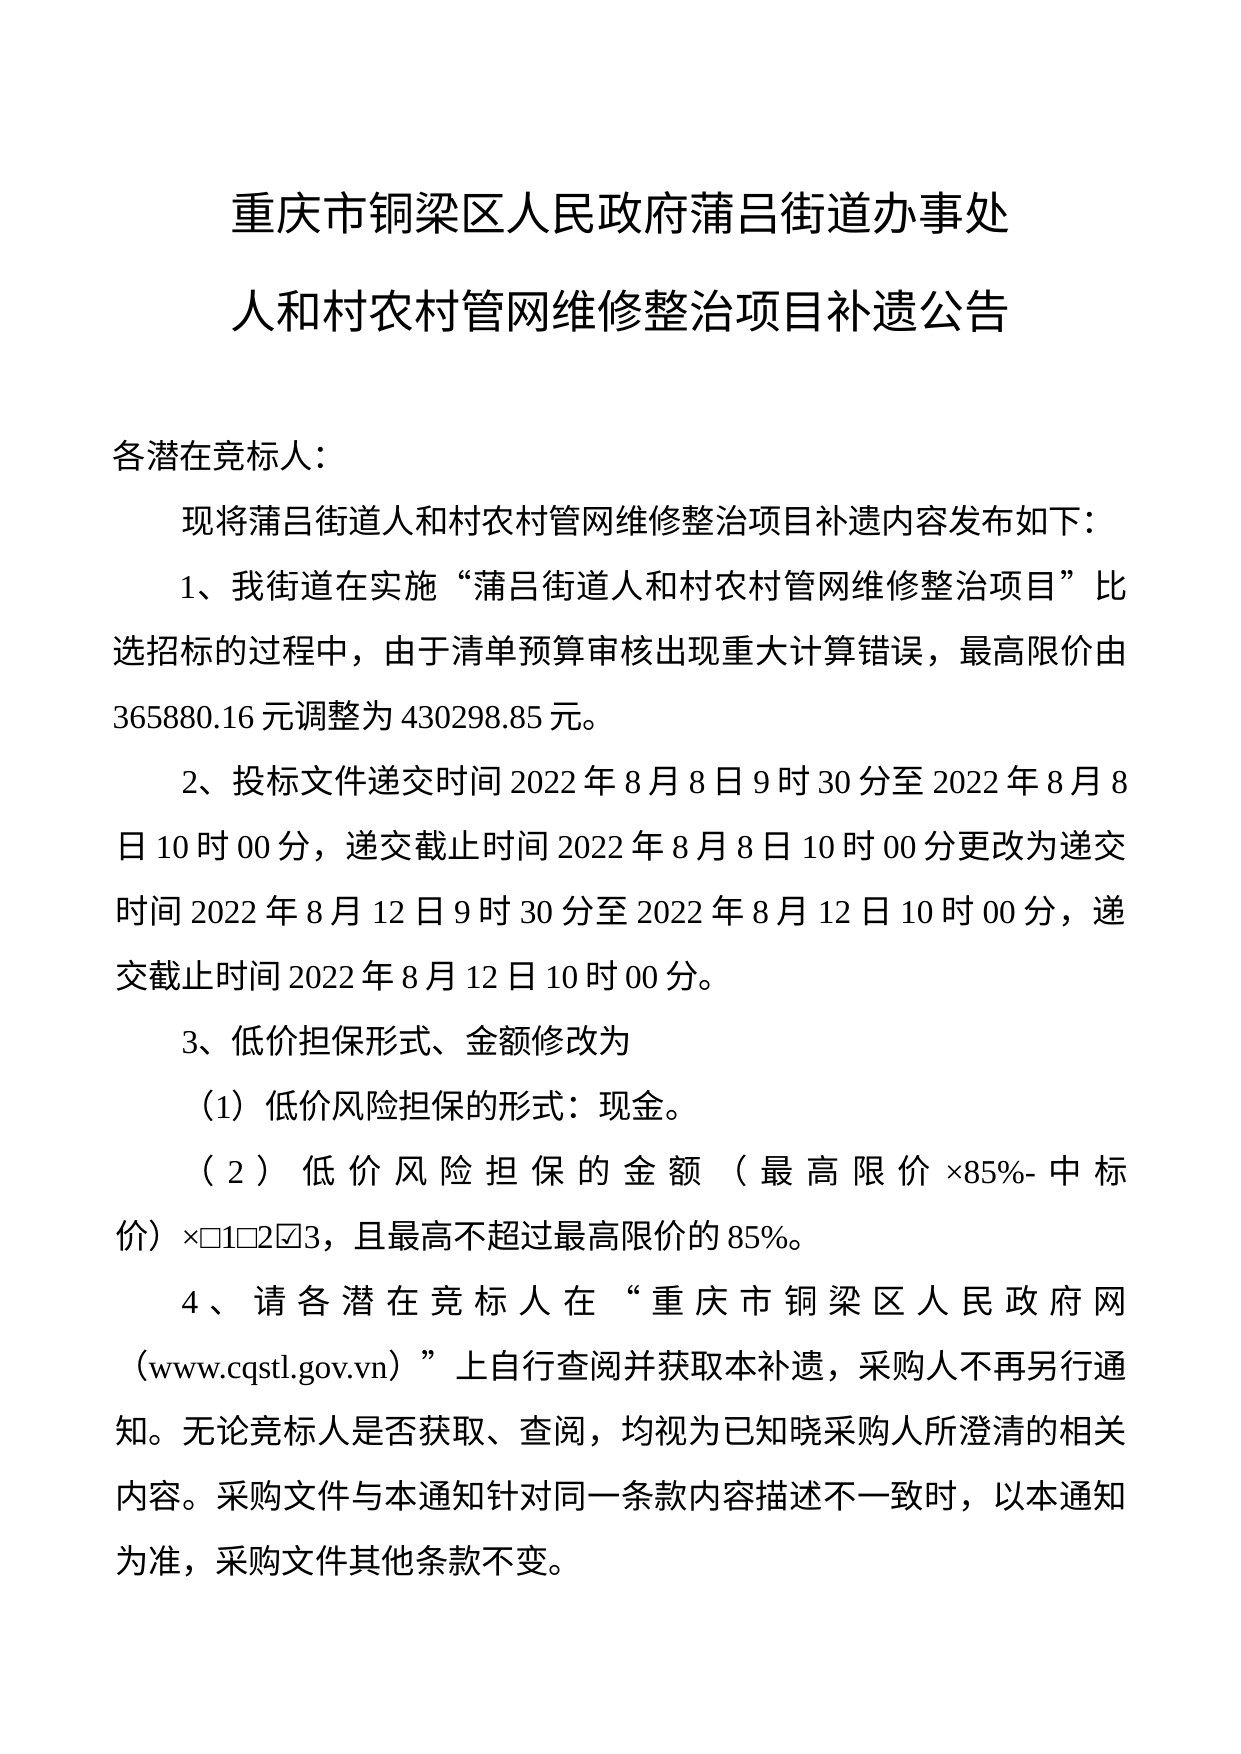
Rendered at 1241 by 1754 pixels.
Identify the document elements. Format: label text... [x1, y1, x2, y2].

text 重庆市铜梁区人民政府蒲吕街道办事处 [112, 162, 1128, 259]
list 4、请各潜在竞标人在“重庆市铜梁区人民政府网（www.cqstl.gov.vn）”上自行查阅并获取本补遗，采购人不再另行通知。无论竞标人是否获取、查阅，均视为已知晓采购人所澄清的相关内容。采购文件与本通知针对同一条款内容描述不一致时，以本通知为准，采购文件其他条款不变。 [115, 1267, 1128, 1592]
list （1）低价风险担保的形式：现金。 [48, 1072, 1128, 1137]
text 3、低价担保形式、金额修改为 [48, 1007, 1128, 1072]
list （2）低价风险担保的金额（最高限价×85%-中标价）×□1□2☑3，且最高不超过最高限价的85%。 [115, 1137, 1128, 1267]
text 现将蒲吕街道人和村农村管网维修整治项目补遗内容发布如下： [48, 487, 1128, 552]
text 2、投标文件递交时间2022年8月8日9时30分至2022年8月8日10时00分，递交截止时间2022年8月8日10时00分更改为递交时间2022年8月12日9时30分至2022年8月12日10时00分，递交截止时间2022年8月12日10时00分。 [115, 747, 1128, 1007]
text 人和村农村管网维修整治项目补遗公告 [112, 259, 1128, 357]
text 1、我街道在实施“蒲吕街道人和村农村管网维修整治项目”比选招标的过程中，由于清单预算审核出现重大计算错误，最高限价由365880.16元调整为430298.85元。 [112, 552, 1128, 747]
text 各潜在竞标人： [112, 422, 1128, 487]
